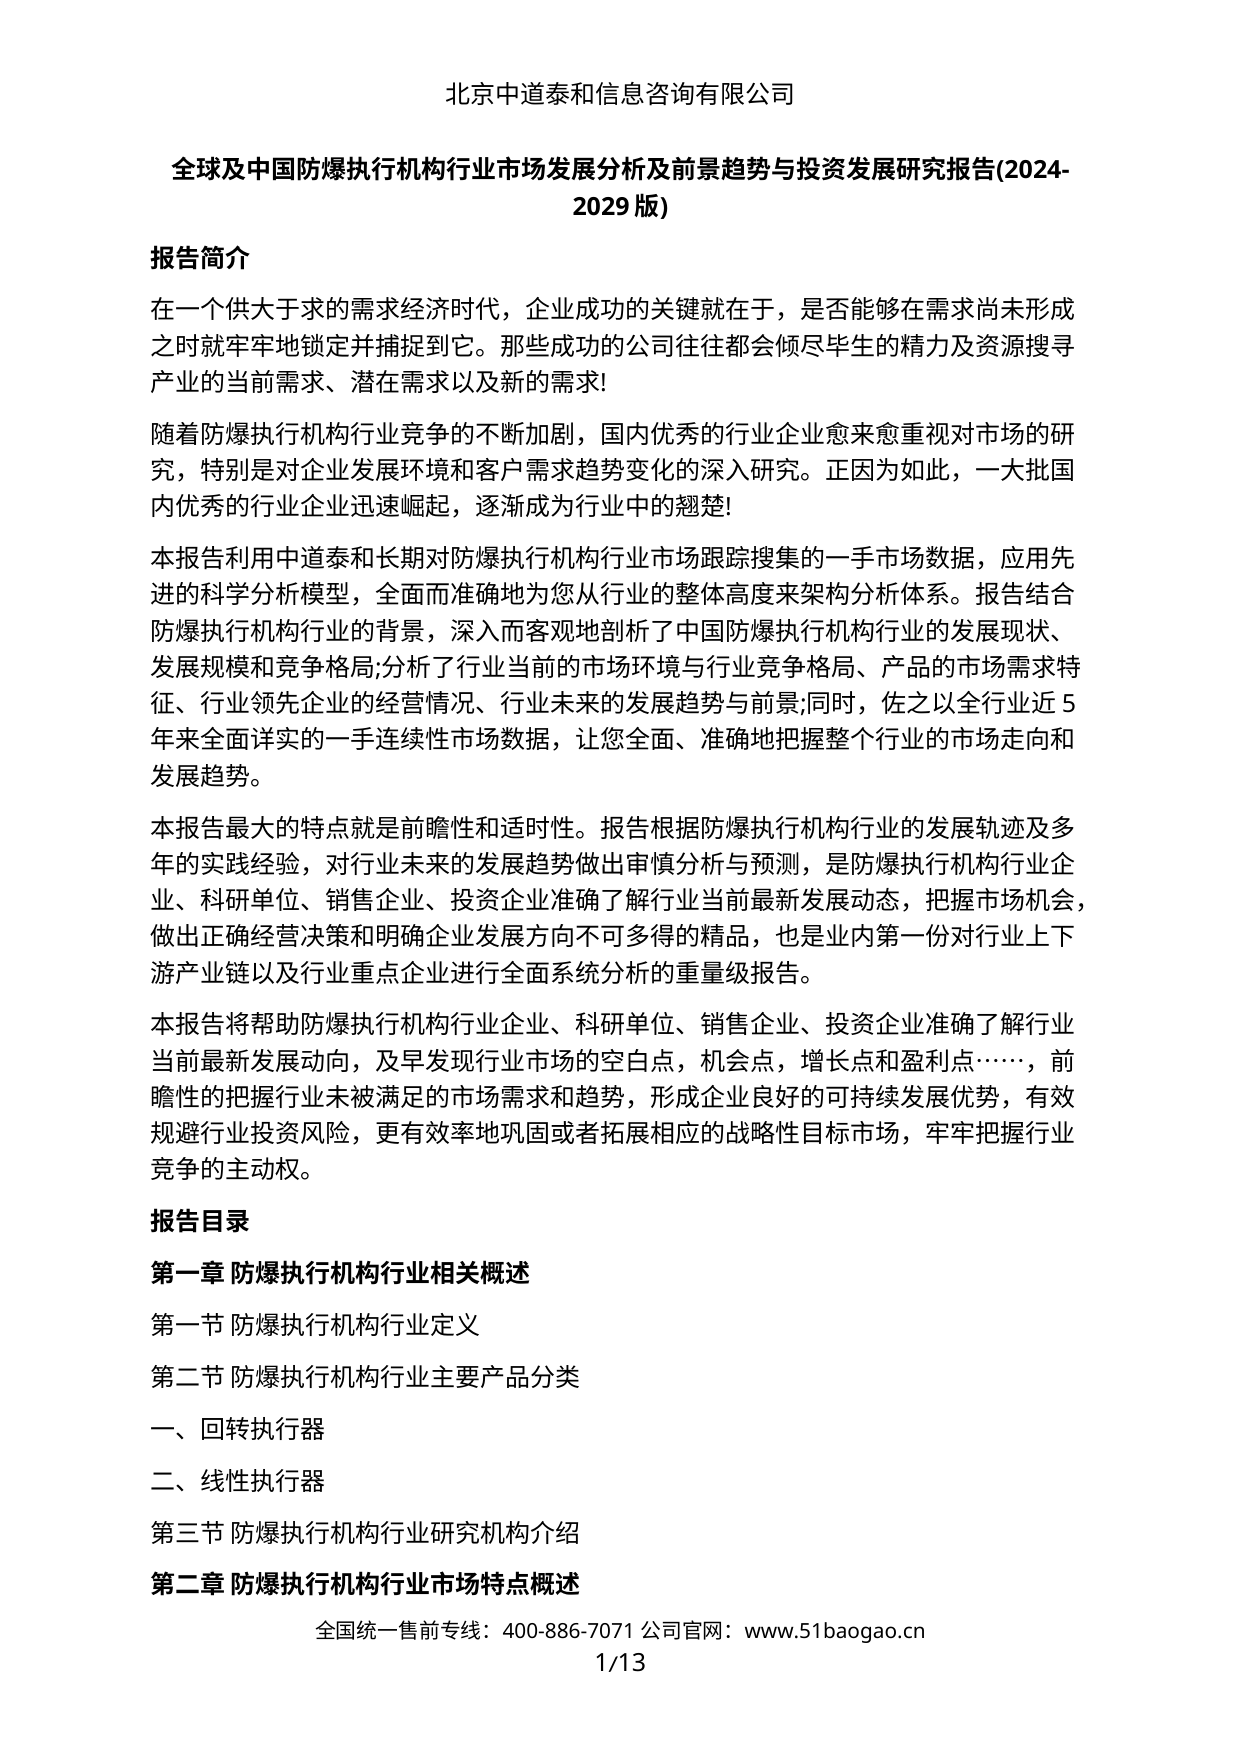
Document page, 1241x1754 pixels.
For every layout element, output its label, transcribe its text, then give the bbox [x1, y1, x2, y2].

text 全球及中国防爆执行机构行业市场发展分析及前景趋势与投资发展研究报告(2024-2029版) [150, 150, 1090, 222]
text 第一节 防爆执行机构行业定义 [150, 1306, 1090, 1342]
text 在一个供大于求的需求经济时代，企业成功的关键就在于，是否能够在需求尚未形成之时就牢牢地锁定并捕捉到它。那些成功的公司往往都会倾尽毕生的精力及资源搜寻产业的当前需求、潜在需求以及新的需求! [150, 290, 1090, 399]
text 第三节 防爆执行机构行业研究机构介绍 [150, 1513, 1090, 1549]
text 第二章 防爆执行机构行业市场特点概述 [150, 1565, 1090, 1601]
text 本报告利用中道泰和长期对防爆执行机构行业市场跟踪搜集的一手市场数据，应用先进的科学分析模型，全面而准确地为您从行业的整体高度来架构分析体系。报告结合防爆执行机构行业的背景，深入而客观地剖析了中国防爆执行机构行业的发展现状、发展规模和竞争格局;分析了行业当前的市场环境与行业竞争格局、产品的市场需求特征、行业领先企业的经营情况、行业未来的发展趋势与前景;同时，佐之以全行业近5年来全面详实的一手连续性市场数据，让您全面、准确地把握整个行业的市场走向和发展趋势。 [150, 539, 1090, 792]
text 第二节 防爆执行机构行业主要产品分类 [150, 1357, 1090, 1394]
text 第一章 防爆执行机构行业相关概述 [150, 1254, 1090, 1290]
text 随着防爆执行机构行业竞争的不断加剧，国内优秀的行业企业愈来愈重视对市场的研究，特别是对企业发展环境和客户需求趋势变化的深入研究。正因为如此，一大批国内优秀的行业企业迅速崛起，逐渐成为行业中的翘楚! [150, 414, 1090, 523]
text 一、回转执行器 [150, 1409, 1090, 1446]
text 本报告将帮助防爆执行机构行业企业、科研单位、销售企业、投资企业准确了解行业当前最新发展动向，及早发现行业市场的空白点，机会点，增长点和盈利点……，前瞻性的把握行业未被满足的市场需求和趋势，形成企业良好的可持续发展优势，有效规避行业投资风险，更有效率地巩固或者拓展相应的战略性目标市场，牢牢把握行业竞争的主动权。 [150, 1005, 1090, 1186]
text 报告简介 [150, 238, 1090, 274]
text 报告目录 [150, 1202, 1090, 1238]
text 二、线性执行器 [150, 1461, 1090, 1497]
text 本报告最大的特点就是前瞻性和适时性。报告根据防爆执行机构行业的发展轨迹及多年的实践经验，对行业未来的发展趋势做出审慎分析与预测，是防爆执行机构行业企业、科研单位、销售企业、投资企业准确了解行业当前最新发展动态，把握市场机会，做出正确经营决策和明确企业发展方向不可多得的精品，也是业内第一份对行业上下游产业链以及行业重点企业进行全面系统分析的重量级报告。 [150, 808, 1090, 989]
